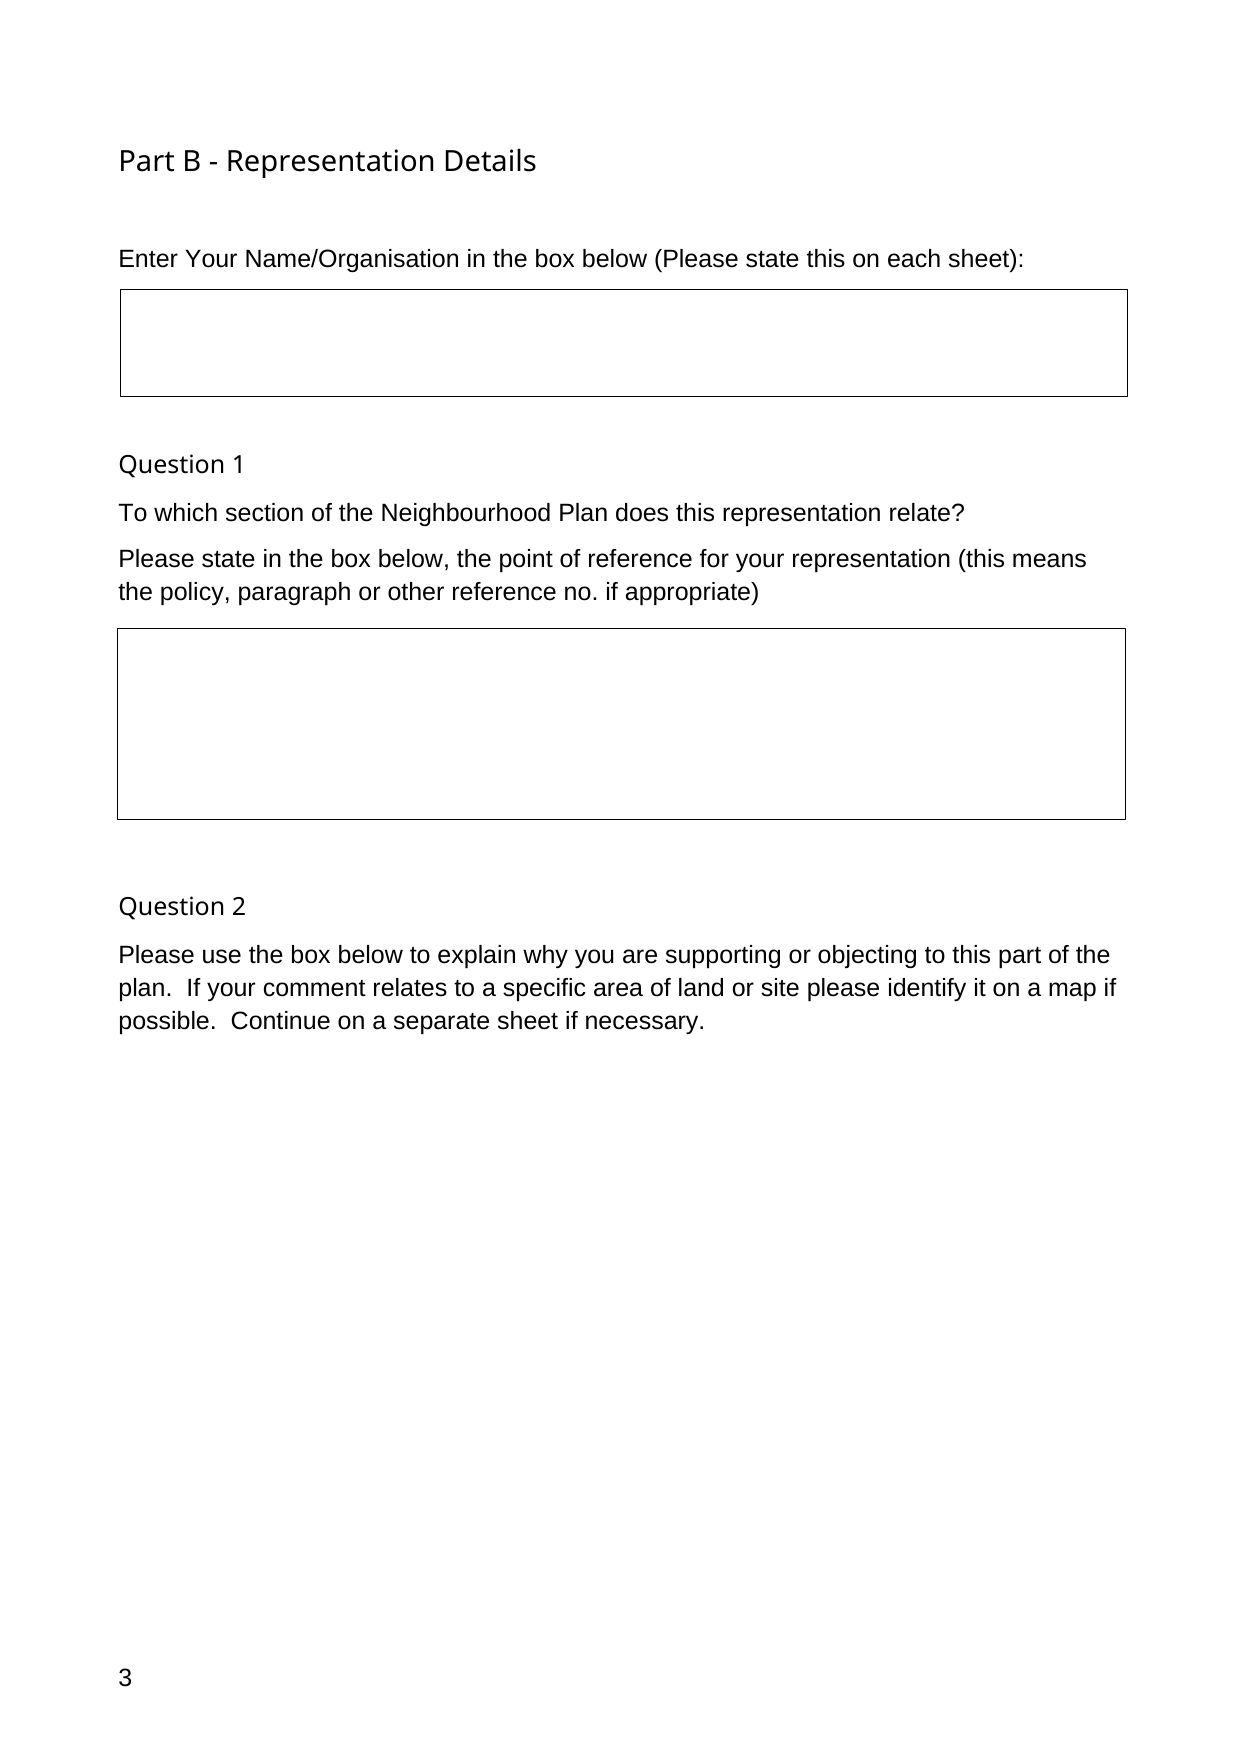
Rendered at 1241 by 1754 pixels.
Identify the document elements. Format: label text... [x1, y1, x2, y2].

text Enter Your Name/Organisation in the box below (Please state this on each sheet): [118, 243, 1122, 272]
subtitle Part B - Representation Details [118, 140, 1122, 179]
text Please state in the box below, the point of reference for your representation (this means the policy, paragraph or other reference no. if appropriate) [118, 544, 1122, 606]
text Please use the box below to explain why you are supporting or objecting to this part of the plan. If your comment relates to a specific area of land or site please identify it on a map if possible. Continue on a separate sheet if necessary. [118, 940, 1122, 1035]
subtitle Question 1 [118, 289, 1122, 481]
text To which section of the Neighbourhood Plan does this representation relate? [118, 498, 1122, 527]
subtitle Question 2 [118, 888, 1122, 922]
